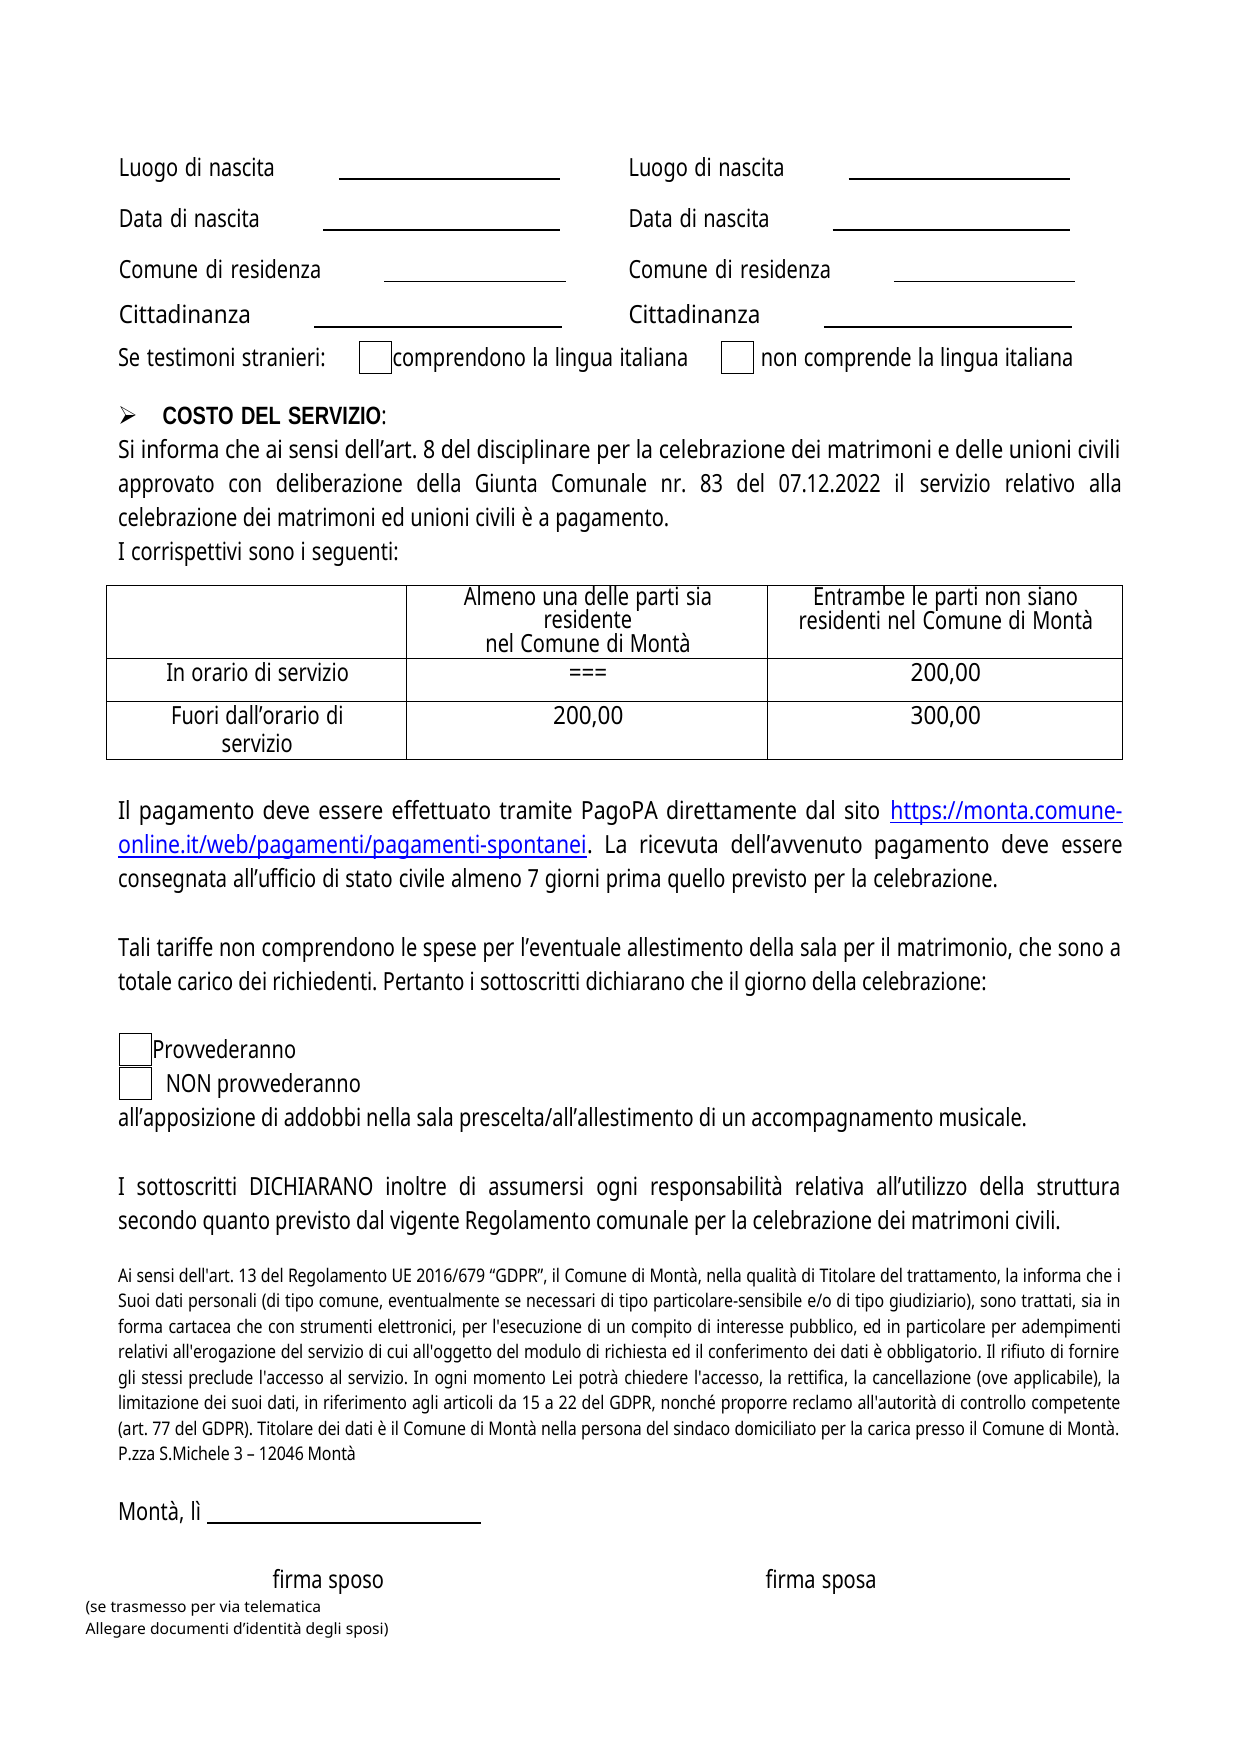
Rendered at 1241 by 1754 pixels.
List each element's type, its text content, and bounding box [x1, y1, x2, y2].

text Si informa che ai sensi dell’art. 8 del disciplinare per la celebrazione dei matrimoni e delle unioni civili approvato con deliberazione della Giunta Comunale nr. 83 del 07.12.2022 il servizio relativo alla celebrazione dei matrimoni ed unioni civili è a pagamento. [118, 431, 1122, 534]
text (se trasmesso per via telematica [85, 1596, 1136, 1617]
table_cell === [407, 659, 767, 701]
text firma sposo firma sposa [272, 1562, 1136, 1596]
text Se testimoni stranieri: comprendono la lingua italiana non comprende la lingua italiana [118, 339, 1136, 374]
text Allegare documenti d’identità degli sposi) [85, 1618, 1136, 1639]
text NON provvederanno [118, 1066, 1122, 1100]
table_cell 300,00 [768, 702, 1122, 759]
table_cell 200,00 [768, 659, 1122, 701]
text I sottoscritti DICHIARANO inoltre di assumersi ogni responsabilità relativa all’utilizzo della struttura secondo quanto previsto dal vigente Regolamento comunale per la celebrazione dei matrimoni civili. [118, 1168, 1122, 1236]
text Il pagamento deve essere effettuato tramite PagoPA direttamente dal sito https://monta.comune-online.it/web/pagamenti/pagamenti-spontanei. La ricevuta dell’avvenuto pagamento deve essere consegnata all’ufficio di stato civile almeno 7 giorni prima quello previsto per la celebrazione. [118, 793, 1122, 895]
text I corrispettivi sono i seguenti: [118, 534, 1136, 568]
table_cell 200,00 [407, 702, 767, 759]
table_cell Fuori dall’orario di servizio [107, 702, 406, 759]
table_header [594, 135, 1089, 329]
table_header [107, 586, 406, 658]
text Ai sensi dell'art. 13 del Regolamento UE 2016/679 “GDPR”, il Comune di Montà, nella qualità di Titolare del trattamento, la informa che i Suoi dati personali (di tipo comune, eventualmente se necessari di tipo particolare-sensibile e/o di tipo giudiziario), sono trattati, sia in forma cartacea che con strumenti elettronici, per l'esecuzione di un compito di interesse pubblico, ed in particolare per adempimenti relativi all'erogazione del servizio di cui all'oggetto del modulo di richiesta ed il conferimento dei dati è obbligatorio. Il rifiuto di fornire gli stessi preclude l'accesso al servizio. In ogni momento Lei potrà chiedere l'accesso, la rettifica, la cancellazione (ove applicabile), la limitazione dei suoi dati, in riferimento agli articoli da 15 a 22 del GDPR, nonché proporre reclamo all'autorità di controllo competente (art. 77 del GDPR). Titolare dei dati è il Comune di Montà nella persona del sindaco domiciliato per la carica presso il Comune di Montà. P.zza S.Michele 3 – 12046 Montà [118, 1262, 1122, 1466]
text Montà, lì [118, 1493, 1136, 1528]
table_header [98, 135, 594, 329]
table_cell In orario di servizio [107, 659, 406, 701]
text all’apposizione di addobbi nella sala prescelta/all’allestimento di un accompagnamento musicale. [118, 1100, 1122, 1134]
subtitle COSTO DEL SERVIZIO: [118, 397, 1136, 431]
table_header Almeno una delle parti sia residente nel Comune di Montà [407, 586, 767, 658]
text Tali tariffe non comprendono le spese per l’eventuale allestimento della sala per il matrimonio, che sono a totale carico dei richiedenti. Pertanto i sottoscritti dichiarano che il giorno della celebrazione: [118, 929, 1122, 997]
table_header Entrambe le parti non siano residenti nel Comune di Montà [768, 586, 1122, 658]
text Provvederanno [118, 1032, 1122, 1066]
